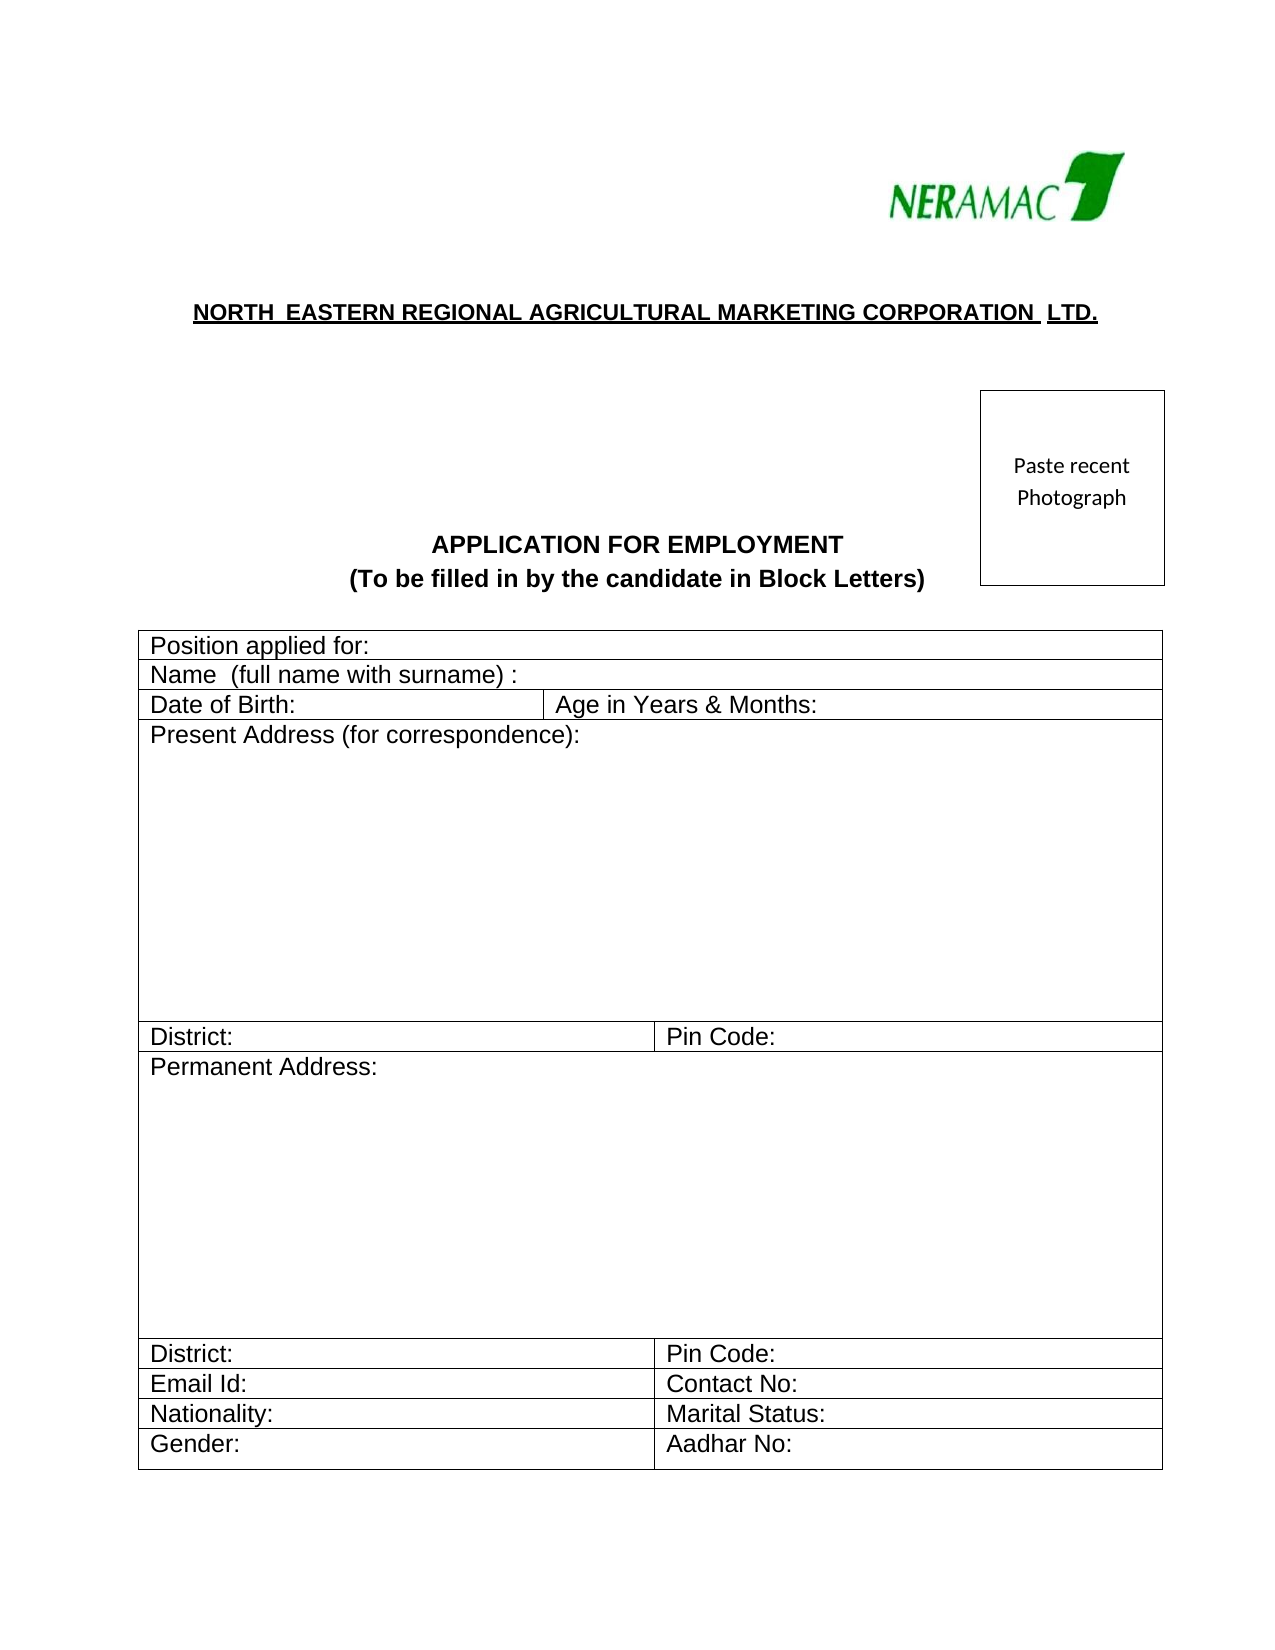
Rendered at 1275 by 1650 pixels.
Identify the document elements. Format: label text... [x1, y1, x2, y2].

table_cell Marital Status: [655, 1399, 1162, 1428]
table_cell District: [139, 1339, 654, 1368]
table_cell Permanent Address: [139, 1052, 1162, 1338]
text (To be filled in by the candidate in Block Letters) [150, 563, 1125, 592]
table_cell Email Id: [139, 1369, 654, 1398]
table_cell Name (full name with surname) : [139, 660, 1162, 689]
table_cell District: [139, 1022, 654, 1051]
text NORTH EASTERN REGIONAL AGRICULTURAL MARKETING CORPORATION LTD. [193, 300, 1125, 325]
table_cell Present Address (for correspondence): [139, 720, 1162, 1021]
table_header Position applied for: [139, 631, 1162, 659]
table_cell Pin Code: [655, 1022, 1162, 1051]
table_cell Pin Code: [655, 1339, 1162, 1368]
table_cell Age in Years & Months: [544, 690, 1162, 719]
picture [888, 150, 1125, 222]
table_cell Gender: [139, 1429, 654, 1469]
table_cell Date of Birth: [139, 690, 543, 719]
table_cell Contact No: [655, 1369, 1162, 1398]
table_cell Aadhar No: [655, 1429, 1162, 1469]
table_cell Nationality: [139, 1399, 654, 1428]
text APPLICATION FOR EMPLOYMENT [150, 531, 980, 559]
